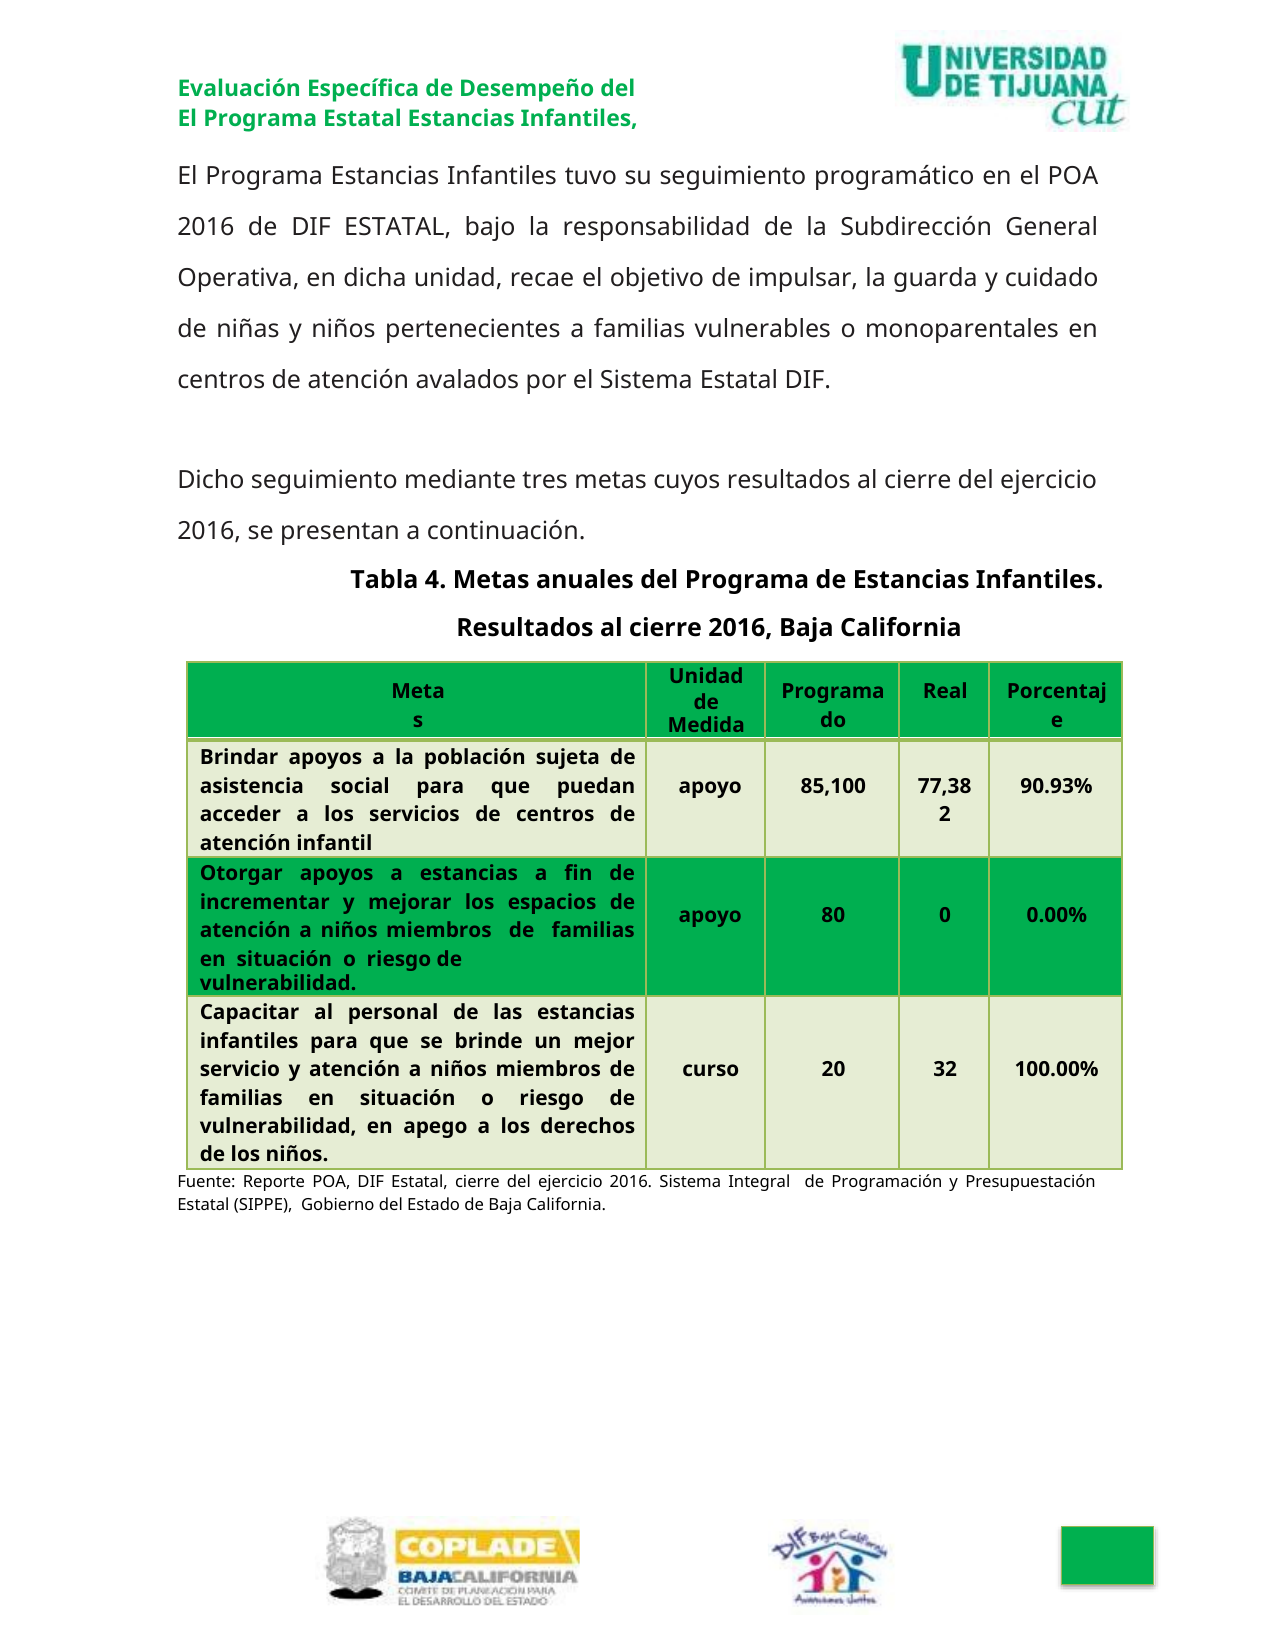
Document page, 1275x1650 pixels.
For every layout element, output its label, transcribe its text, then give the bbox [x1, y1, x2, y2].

table_header Porcentaje [990, 663, 1121, 737]
table_cell 80 [766, 858, 898, 995]
table_cell Otorgar apoyos a estancias a fin de incrementar y mejorar los espacios de atención a niños miembros de familias en situación o riesgo de vulnerabilidad. [188, 858, 645, 995]
table_cell 32 [900, 997, 988, 1168]
table_cell Capacitar al personal de las estancias infantiles para que se brinde un mejor servicio y atención a niños miembros de familias en situación o riesgo de vulnerabilidad, en apego a los derechos de los niños. [188, 997, 645, 1168]
table_cell 90.93% [990, 742, 1121, 856]
picture [894, 30, 1130, 132]
table_cell apoyo [647, 742, 764, 856]
table_header Metas [188, 663, 645, 737]
table_cell 100.00% [990, 997, 1121, 1168]
text El Programa Estancias Infantiles tuvo su seguimiento programático en el POA 2016 de DIF ESTATAL, bajo la responsabilidad de la Subdirección General Operativa, en dicha unidad, recae el objetivo de impulsar, la guarda y cuidado de niñas y niños pertenecientes a familias vulnerables o monoparentales en centros de atención avalados por el Sistema Estatal DIF. [177, 157, 1098, 396]
table_header Real [900, 663, 988, 737]
table_header Unidad de Medida [647, 663, 764, 737]
table_cell 20 [766, 997, 898, 1168]
table_cell 0 [900, 858, 988, 995]
table_cell 0.00% [990, 858, 1121, 995]
table_cell apoyo [647, 858, 764, 995]
table_cell 85,100 [766, 742, 898, 856]
text Dicho seguimiento mediante tres metas cuyos resultados al cierre del ejercicio 2016, se presentan a continuación. [177, 462, 1098, 547]
table_header Programado [766, 663, 898, 737]
text Fuente: Reporte POA, DIF Estatal, cierre del ejercicio 2016. Sistema Integral de Programación y Presupuestación Estatal (SIPPE), Gobierno del Estado de Baja California. [177, 1170, 1097, 1216]
picture [767, 1519, 896, 1615]
table_cell 77,382 [900, 742, 988, 856]
table_cell curso [647, 997, 764, 1168]
subtitle Tabla 4. Metas anuales del Programa de Estancias Infantiles. [350, 564, 1200, 594]
table_cell Brindar apoyos a la población sujeta de asistencia social para que puedan acceder a los servicios de centros de atención infantil [188, 742, 645, 856]
picture [314, 1516, 580, 1607]
text Resultados al cierre 2016, Baja California [456, 609, 1200, 644]
picture [1053, 1522, 1162, 1596]
